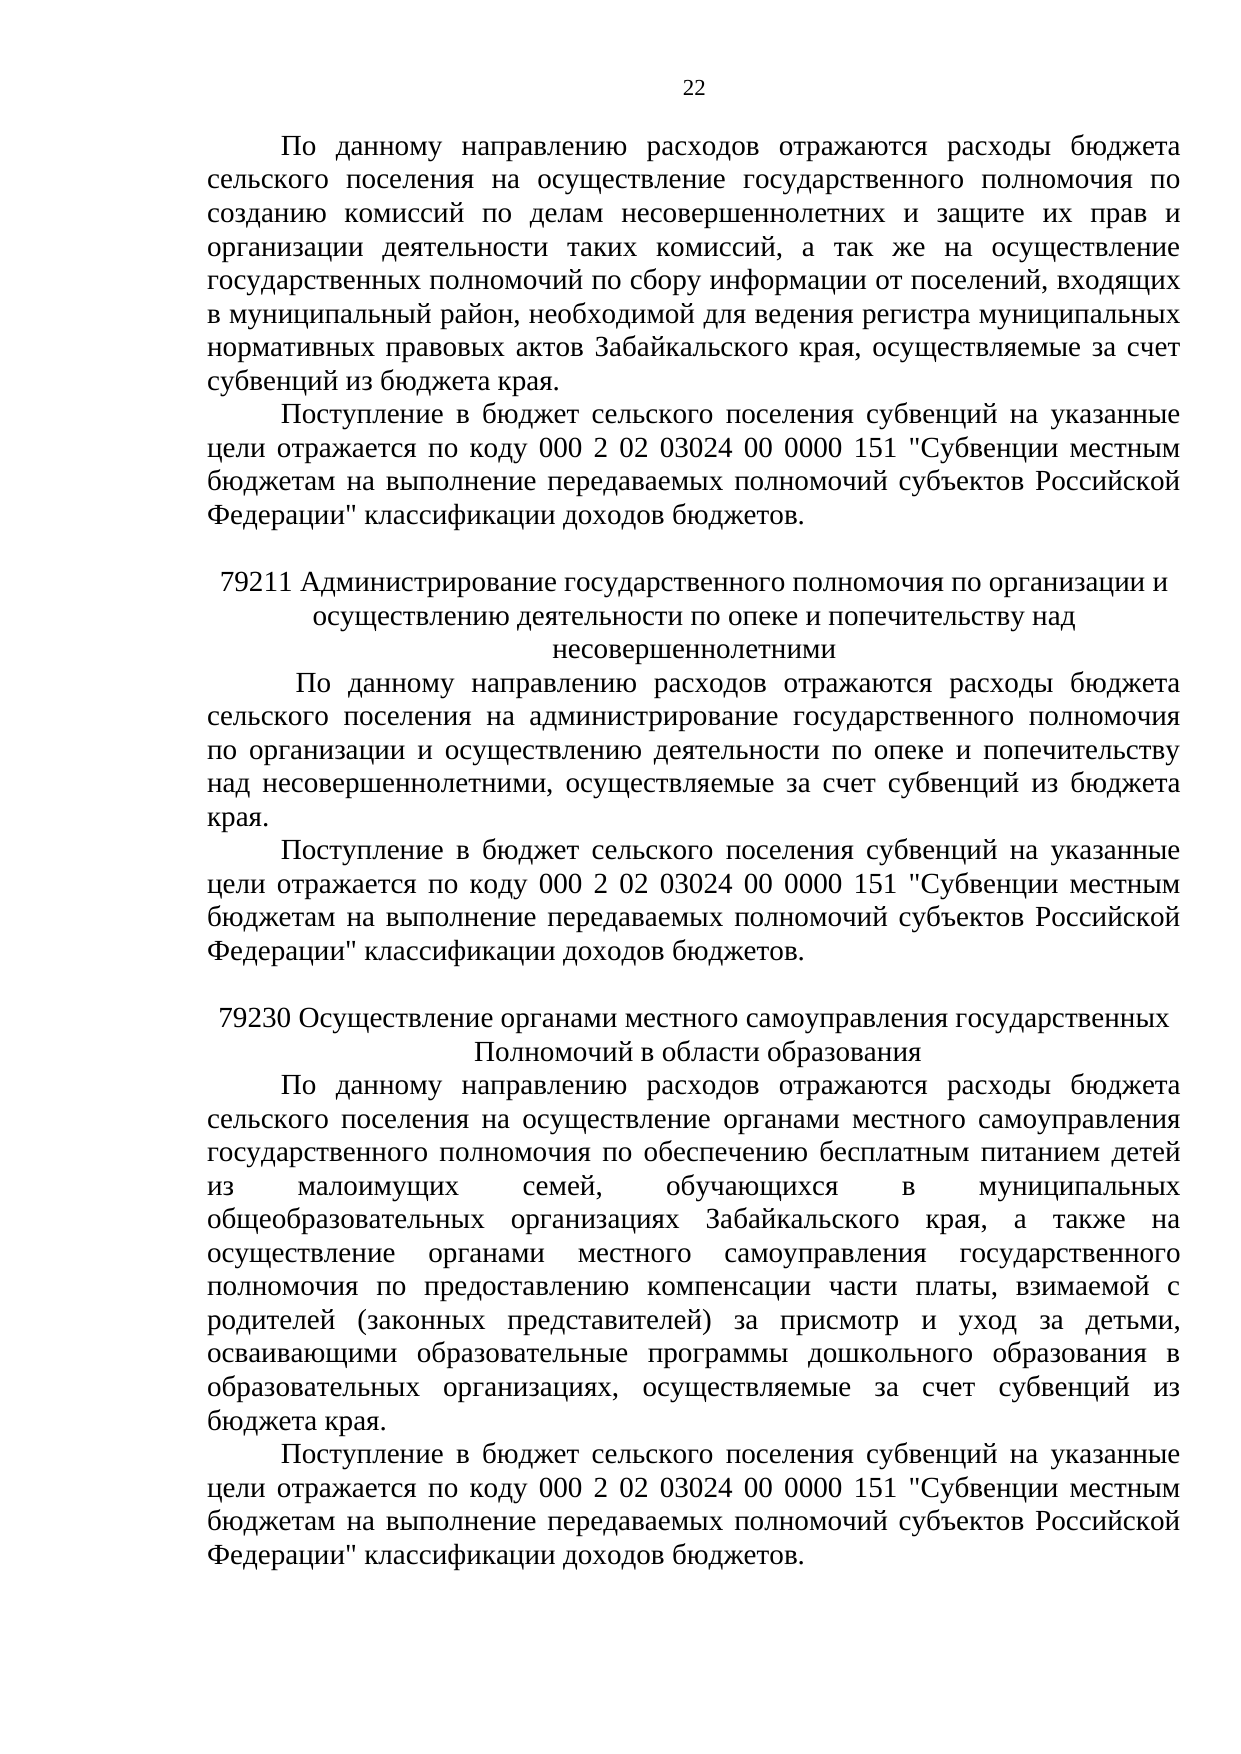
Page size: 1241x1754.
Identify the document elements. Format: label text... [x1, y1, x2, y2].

text 79211 Администрирование государственного полномочия по организации и осуществлению деятельности по опеке и попечительству над несовершеннолетними [207, 564, 1181, 665]
text По данному направлению расходов отражаются расходы бюджета сельского поселения на осуществление государственного полномочия по созданию комиссий по делам несовершеннолетних и защите их прав и организации деятельности таких комиссий, а так же на осуществление государственных полномочий по сбору информации от поселений, входящих в муниципальный район, необходимой для ведения регистра муниципальных нормативных правовых актов Забайкальского края, осуществляемые за счет субвенций из бюджета края. [207, 128, 1181, 396]
text По данному направлению расходов отражаются расходы бюджета сельского поселения на осуществление органами местного самоуправления государственного полномочия по обеспечению бесплатным питанием детей из малоимущих семей, обучающихся в муниципальных общеобразовательных организациях Забайкальского края, а также на осуществление органами местного самоуправления государственного полномочия по предоставлению компенсации части платы, взимаемой с родителей (законных представителей) за присмотр и уход за детьми, осваивающими образовательные программы дошкольного образования в образовательных организациях, осуществляемые за счет субвенций из бюджета края. [207, 1067, 1181, 1436]
text 79230 Осуществление органами местного самоуправления государственных [207, 1000, 1181, 1034]
text По данному направлению расходов отражаются расходы бюджета сельского поселения на администрирование государственного полномочия по организации и осуществлению деятельности по опеке и попечительству над несовершеннолетними, осуществляемые за счет субвенций из бюджета края. [207, 665, 1181, 832]
text Полномочий в области образования [207, 1034, 1181, 1067]
